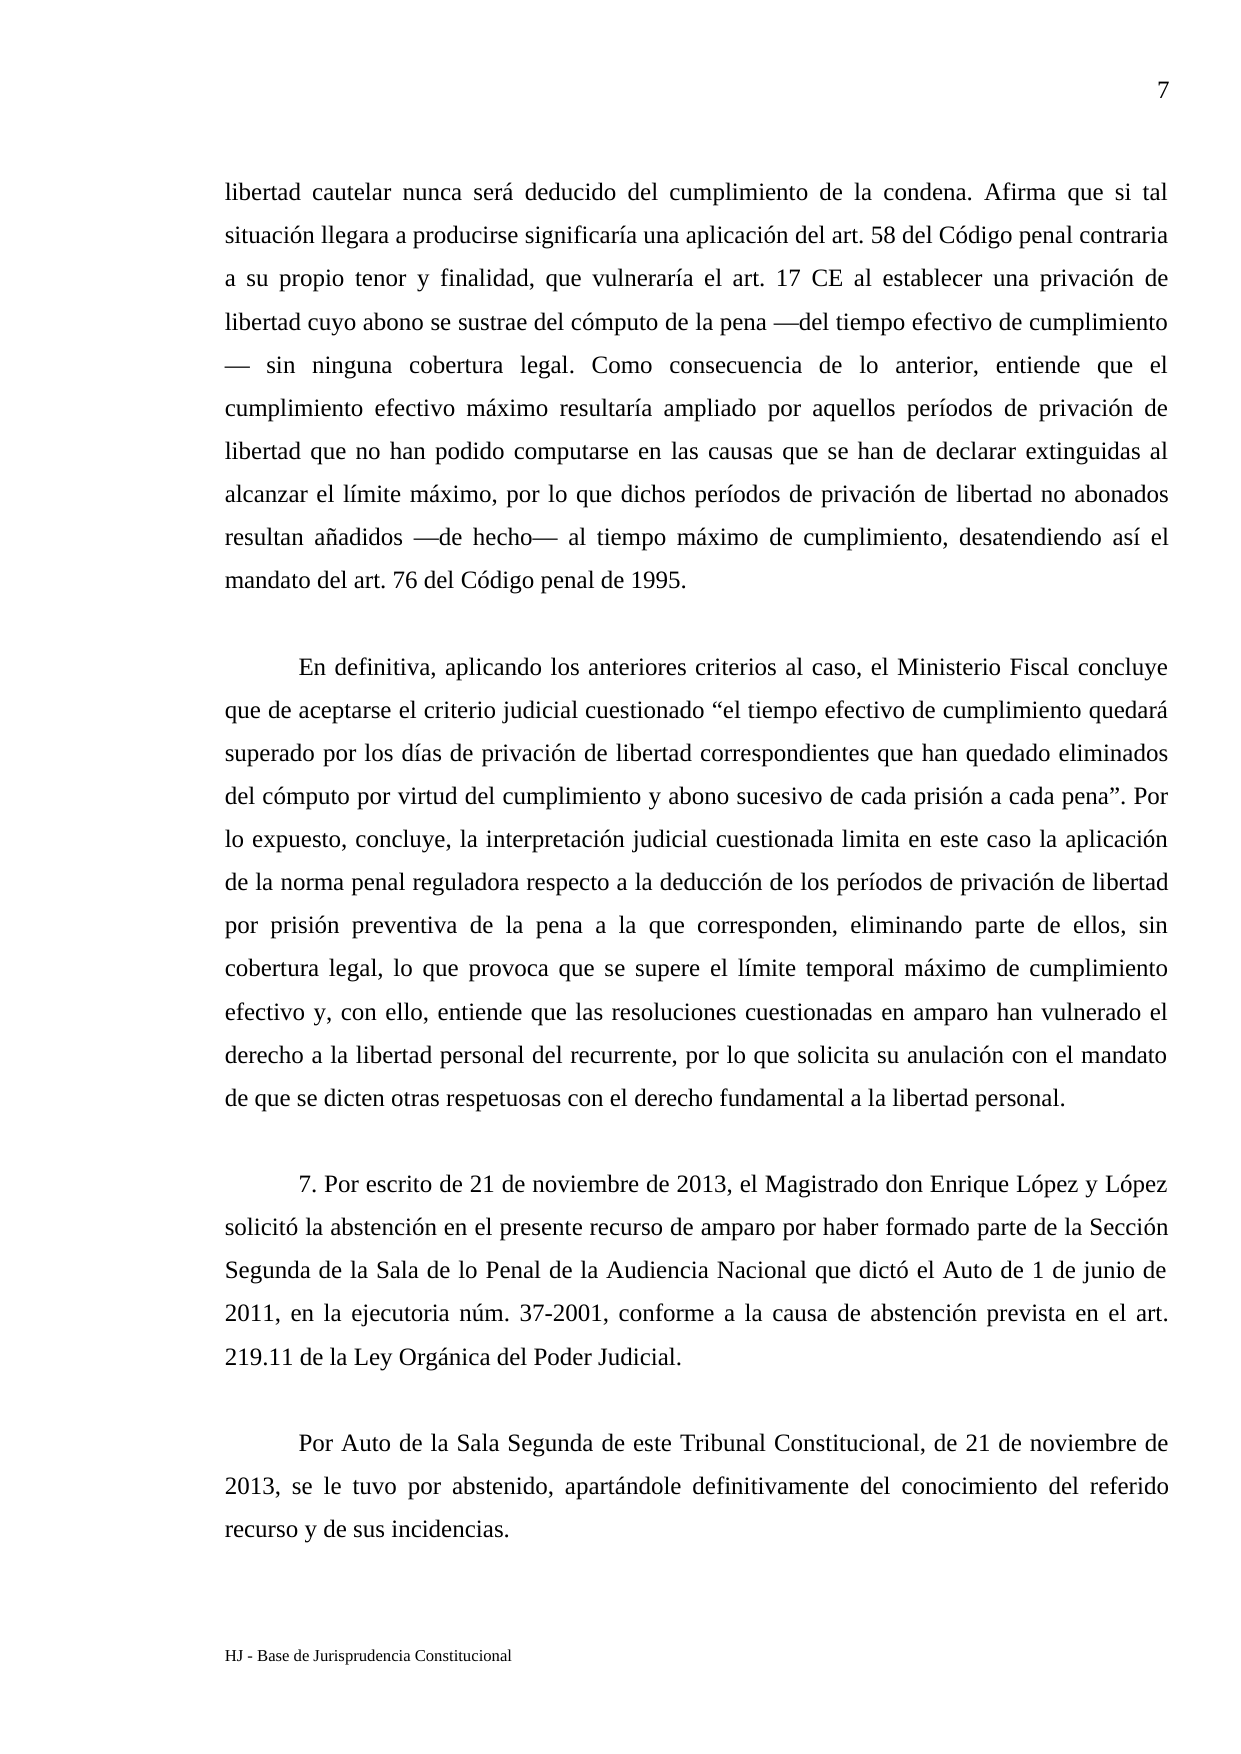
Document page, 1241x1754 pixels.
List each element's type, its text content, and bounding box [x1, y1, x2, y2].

text 7. Por escrito de 21 de noviembre de 2013, el Magistrado don Enrique López y López solicitó la abstención en el presente recurso de amparo por haber formado parte de la Sección Segunda de la Sala de lo Penal de la Audiencia Nacional que dictó el Auto de 1 de junio de 2011, en la ejecutoria núm. 37-2001, conforme a la causa de abstención prevista en el art. 219.11 de la Ley Orgánica del Poder Judicial. [224, 1169, 1169, 1370]
text En definitiva, aplicando los anteriores criterios al caso, el Ministerio Fiscal concluye que de aceptarse el criterio judicial cuestionado “el tiempo efectivo de cumplimiento quedará superado por los días de privación de libertad correspondientes que han quedado eliminados del cómputo por virtud del cumplimiento y abono sucesivo de cada prisión a cada pena”. Por lo expuesto, concluye, la interpretación judicial cuestionada limita en este caso la aplicación de la norma penal reguladora respecto a la deducción de los períodos de privación de libertad por prisión preventiva de la pena a la que corresponden, eliminando parte de ellos, sin cobertura legal, lo que provoca que se supere el límite temporal máximo de cumplimiento efectivo y, con ello, entiende que las resoluciones cuestionadas en amparo han vulnerado el derecho a la libertad personal del recurrente, por lo que solicita su anulación con el mandato de que se dicten otras respetuosas con el derecho fundamental a la libertad personal. [224, 652, 1169, 1112]
text Por Auto de la Sala Segunda de este Tribunal Constitucional, de 21 de noviembre de 2013, se le tuvo por abstenido, apartándole definitivamente del conocimiento del referido recurso y de sus incidencias. [224, 1428, 1169, 1543]
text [224, 177, 1169, 594]
